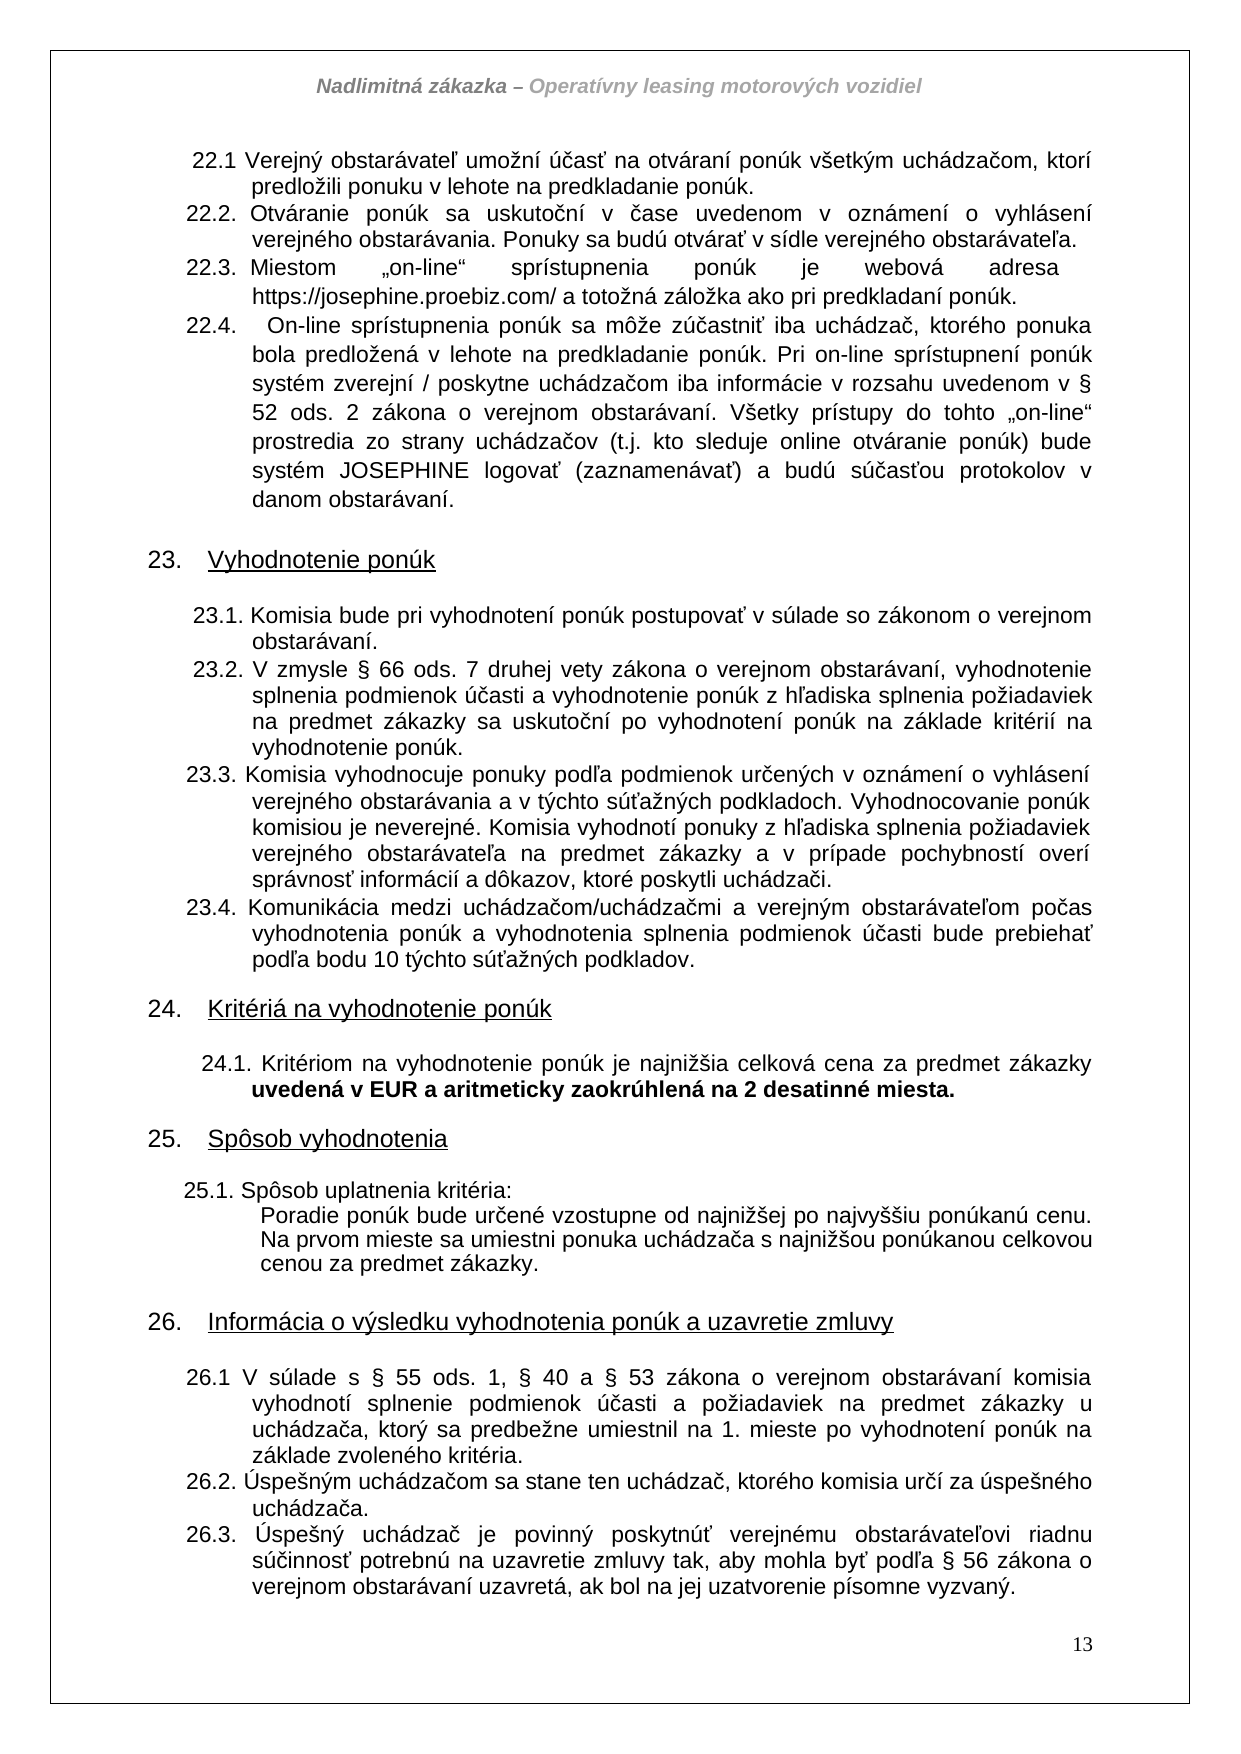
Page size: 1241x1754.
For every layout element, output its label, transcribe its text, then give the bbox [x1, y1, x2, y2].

text 26.3. Úspešný uchádzač je povinný poskytnúť verejnému obstarávateľovi riadnu súčinnosť potrebnú na uzavretie zmluvy tak, aby mohla byť podľa § 56 zákona o verejnom obstarávaní uzavretá, ak bol na jej uzatvorenie písomne vyzvaný. [186, 1522, 1093, 1599]
text 24.1. Kritériom na vyhodnotenie ponúk je najnižšia celková cena za predmet zákazky uvedená v EUR a aritmeticky zaokrúhlená na 2 desatinné miesta. [147, 1051, 1093, 1103]
text 23.3. Komisia vyhodnocuje ponuky podľa podmienok určených v oznámení o vyhlásení verejného obstarávania a v týchto súťažných podkladoch. Vyhodnocovanie ponúk komisiou je neverejné. Komisia vyhodnotí ponuky z hľadiska splnenia požiadaviek verejného obstarávateľa na predmet zákazky a v prípade pochybností overí správnosť informácií a dôkazov, ktoré poskytli uchádzači. [186, 762, 1091, 893]
text 23.2. V zmysle § 66 ods. 7 druhej vety zákona o verejnom obstarávaní, vyhodnotenie splnenia podmienok účasti a vyhodnotenie ponúk z hľadiska splnenia požiadaviek na predmet zákazky sa uskutoční po vyhodnotení ponúk na základe kritérií na vyhodnotenie ponúk. [193, 657, 1093, 760]
text Poradie ponúk bude určené vzostupne od najnižšej po najvyššiu ponúkanú cenu. Na prvom mieste sa umiestni ponuka uchádzača s najnižšou ponúkanou celkovou cenou za predmet zákazky. [260, 1204, 1092, 1276]
subtitle Spôsob vyhodnotenia [147, 1124, 1093, 1153]
text 22.3. Miestom „on-line“ sprístupnenia ponúk je webová adresa https://josephine.proebiz.com/ a totožná záložka ako pri predkladaní ponúk. [186, 254, 1059, 309]
text 22.4. On-line sprístupnenia ponúk sa môže zúčastniť iba uchádzač, ktorého ponuka bola predložená v lehote na predkladanie ponúk. Pri on-line sprístupnení ponúk systém zverejní / poskytne uchádzačom iba informácie v rozsahu uvedenom v § 52 ods. 2 zákona o verejnom obstarávaní. Všetky prístupy do tohto „on-line“ prostredia zo strany uchádzačov (t.j. kto sleduje online otváranie ponúk) bude systém JOSEPHINE logovať (zaznamenávať) a budú súčasťou protokolov v danom obstarávaní. [186, 312, 1092, 512]
subtitle Informácia o výsledku vyhodnotenia ponúk a uzavretie zmluvy [147, 1307, 1093, 1336]
text 22.1 Verejný obstarávateľ umožní účasť na otváraní ponúk všetkým uchádzačom, ktorí predložili ponuku v lehote na predkladanie ponúk. [192, 148, 1093, 199]
text 25.1. Spôsob uplatnenia kritéria: [171, 1177, 1093, 1203]
text 22.2. Otváranie ponúk sa uskutoční v čase uvedenom v oznámení o vyhlásení verejného obstarávania. Ponuky sa budú otvárať v sídle verejného obstarávateľa. [186, 200, 1093, 252]
text 23.1. Komisia bude pri vyhodnotení ponúk postupovať v súlade so zákonom o verejnom obstarávaní. [193, 603, 1093, 655]
subtitle Vyhodnotenie ponúk [147, 546, 1093, 574]
text 26.1 V súlade s § 55 ods. 1, § 40 a § 53 zákona o verejnom obstarávaní komisia vyhodnotí splnenie podmienok účasti a požiadaviek na predmet zákazky u uchádzača, ktorý sa predbežne umiestnil na 1. mieste po vyhodnotení ponúk na základe zvoleného kritéria. [186, 1365, 1093, 1468]
subtitle Kritériá na vyhodnotenie ponúk [147, 994, 1093, 1022]
text 23.4. Komunikácia medzi uchádzačom/uchádzačmi a verejným obstarávateľom počas vyhodnotenia ponúk a vyhodnotenia splnenia podmienok účasti bude prebiehať podľa bodu 10 týchto súťažných podkladov. [186, 895, 1093, 972]
text 26.2. Úspešným uchádzačom sa stane ten uchádzač, ktorého komisia určí za úspešného uchádzača. [186, 1469, 1093, 1521]
